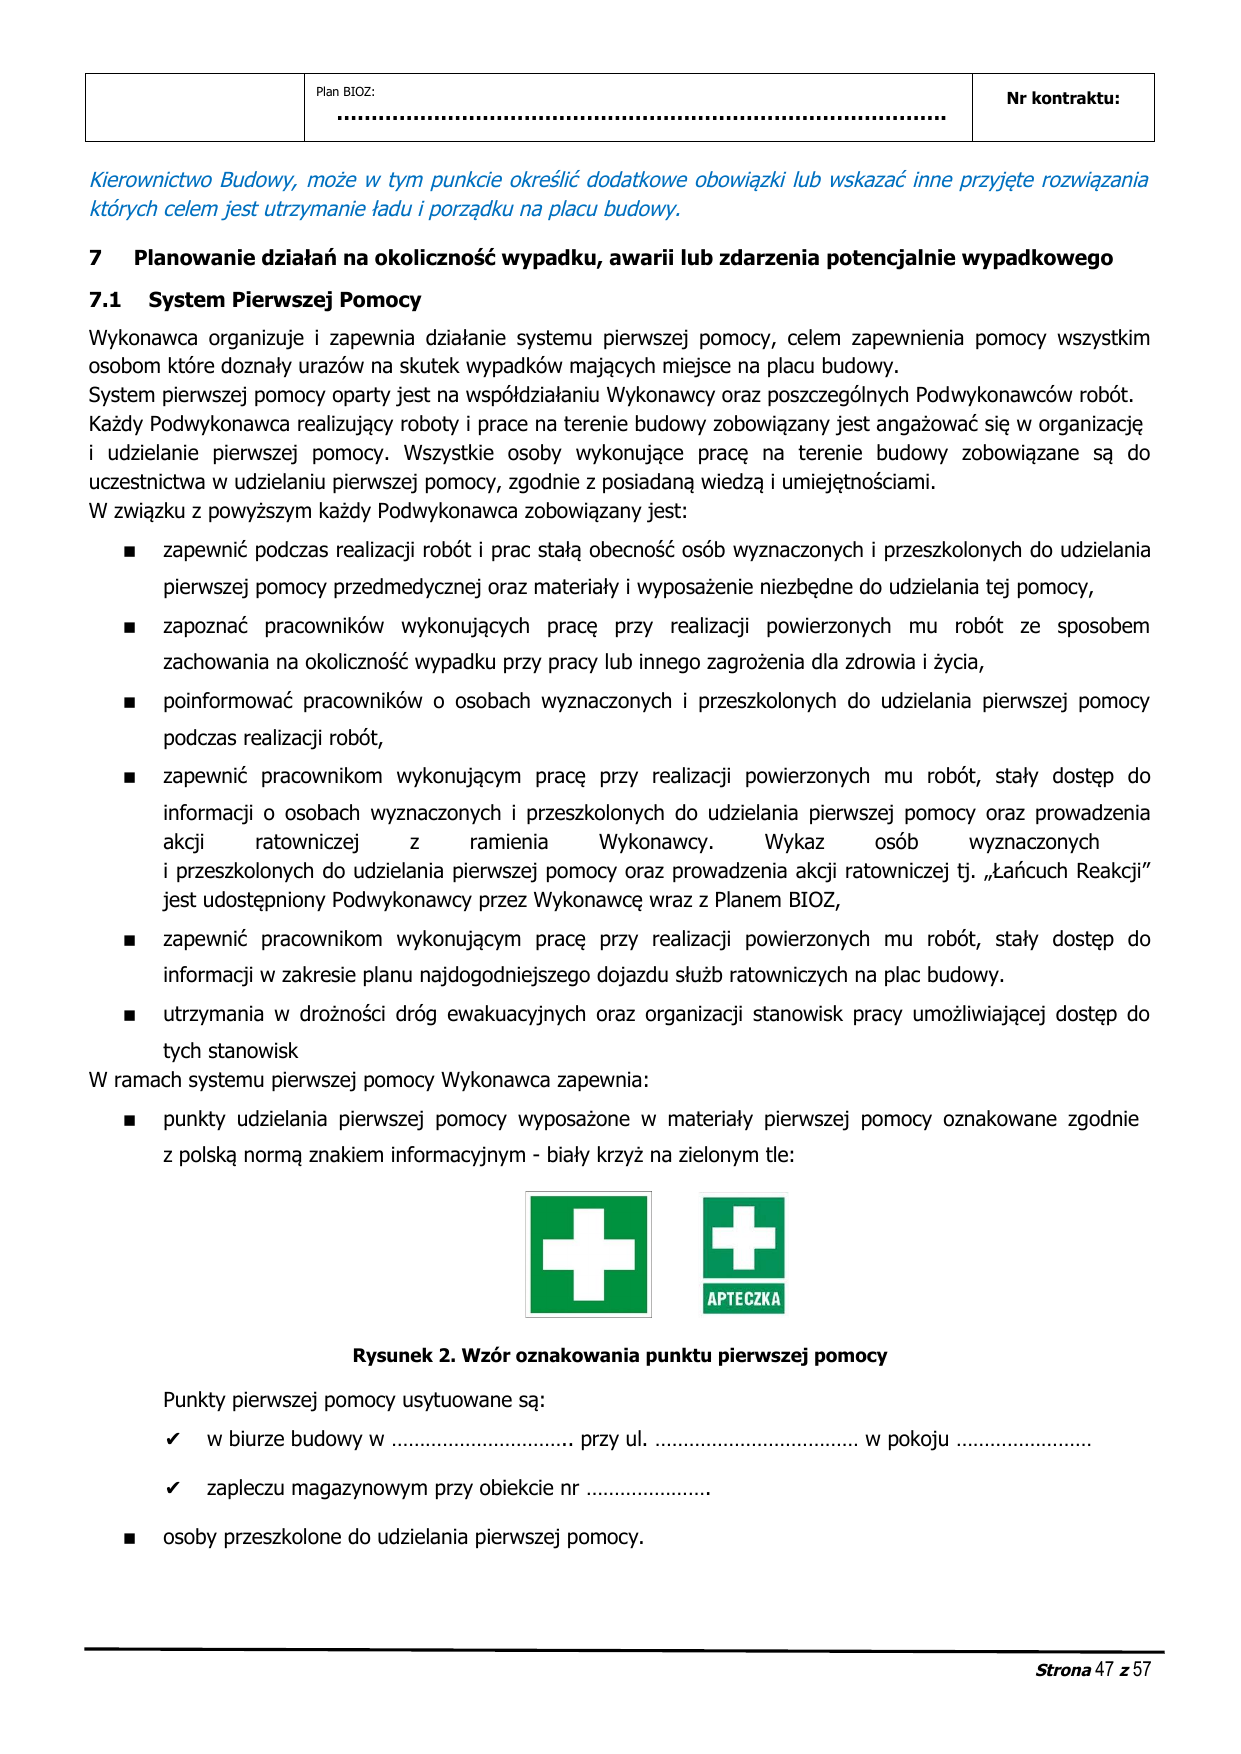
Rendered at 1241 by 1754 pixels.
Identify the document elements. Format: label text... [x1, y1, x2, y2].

text Rysunek 2. Wzór oznakowania punktu pierwszej pomocy [89, 1343, 1152, 1366]
text W związku z powyższym każdy Podwykonawca zobowiązany jest: [89, 498, 1152, 523]
list zapewnić podczas realizacji robót i prac stałą obecność osób wyznaczonych i przeszkolonych do udzielania pierwszej pomocy przedmedycznej oraz materiały i wyposażenie niezbędne do udzielania tej pomocy, [122, 527, 1152, 598]
list osoby przeszkolone do udzielania pierwszej pomocy. [122, 1514, 1152, 1557]
text Punkty pierwszej pomocy usytuowane są: [163, 1387, 1152, 1412]
list zapewnić pracownikom wykonującym pracę przy realizacji powierzonych mu robót, stały dostęp do informacji w zakresie planu najdogodniejszego dojazdu służb ratowniczych na plac budowy. [122, 915, 1152, 987]
text System pierwszej pomocy oparty jest na współdziałaniu Wykonawcy oraz poszczególnych Podwykonawców robót. [89, 382, 1152, 407]
list w biurze budowy w ………………………….. przy ul. ……………………………… w pokoju …………………… [164, 1416, 1152, 1458]
text Kierownictwo Budowy, może w tym punkcie określić dodatkowe obowiązki lub wskazać inne przyjęte rozwiązania których celem jest utrzymanie ładu i porządku na placu budowy. [89, 166, 1152, 220]
picture [698, 1192, 789, 1318]
picture [525, 1191, 652, 1318]
list punkty udzielania pierwszej pomocy wyposażone w materiały pierwszej pomocy oznakowane zgodnie z polską normą znakiem informacyjnym - biały krzyż na zielonym tle: [122, 1095, 1152, 1167]
text W ramach systemu pierwszej pomocy Wykonawca zapewnia: [89, 1066, 1152, 1091]
list zapewnić pracownikom wykonującym pracę przy realizacji powierzonych mu robót, stały dostęp do informacji o osobach wyznaczonych i przeszkolonych do udzielania pierwszej pomocy oraz prowadzenia akcji ratowniczej z ramienia Wykonawcy. Wykaz osób wyznaczonych i przeszkolonych do udzielania pierwszej pomocy oraz prowadzenia akcji ratowniczej tj. „Łańcuch Reakcji” jest udostępniony Podwykonawcy przez Wykonawcę wraz z Planem BIOZ, [122, 753, 1152, 912]
subtitle System Pierwszej Pomocy [89, 286, 1152, 312]
list zapoznać pracowników wykonujących pracę przy realizacji powierzonych mu robót ze sposobem zachowania na okoliczność wypadku przy pracy lub innego zagrożenia dla zdrowia i życia, [122, 602, 1152, 674]
list poinformować pracowników o osobach wyznaczonych i przeszkolonych do udzielania pierwszej pomocy podczas realizacji robót, [122, 678, 1152, 749]
text Wykonawca organizuje i zapewnia działanie systemu pierwszej pomocy, celem zapewnienia pomocy wszystkim osobom które doznały urazów na skutek wypadków mających miejsce na placu budowy. [89, 324, 1152, 378]
subtitle Planowanie działań na okoliczność wypadku, awarii lub zdarzenia potencjalnie wypadkowego [89, 245, 1152, 270]
list zapleczu magazynowym przy obiekcie nr …………………. [164, 1465, 1152, 1508]
text Każdy Podwykonawca realizujący roboty i prace na terenie budowy zobowiązany jest angażować się w organizację i udzielanie pierwszej pomocy. Wszystkie osoby wykonujące pracę na terenie budowy zobowiązane są do uczestnictwa w udzielaniu pierwszej pomocy, zgodnie z posiadaną wiedzą i umiejętnościami. [89, 411, 1152, 494]
list utrzymania w drożności dróg ewakuacyjnych oraz organizacji stanowisk pracy umożliwiającej dostęp do tych stanowisk [122, 991, 1152, 1062]
